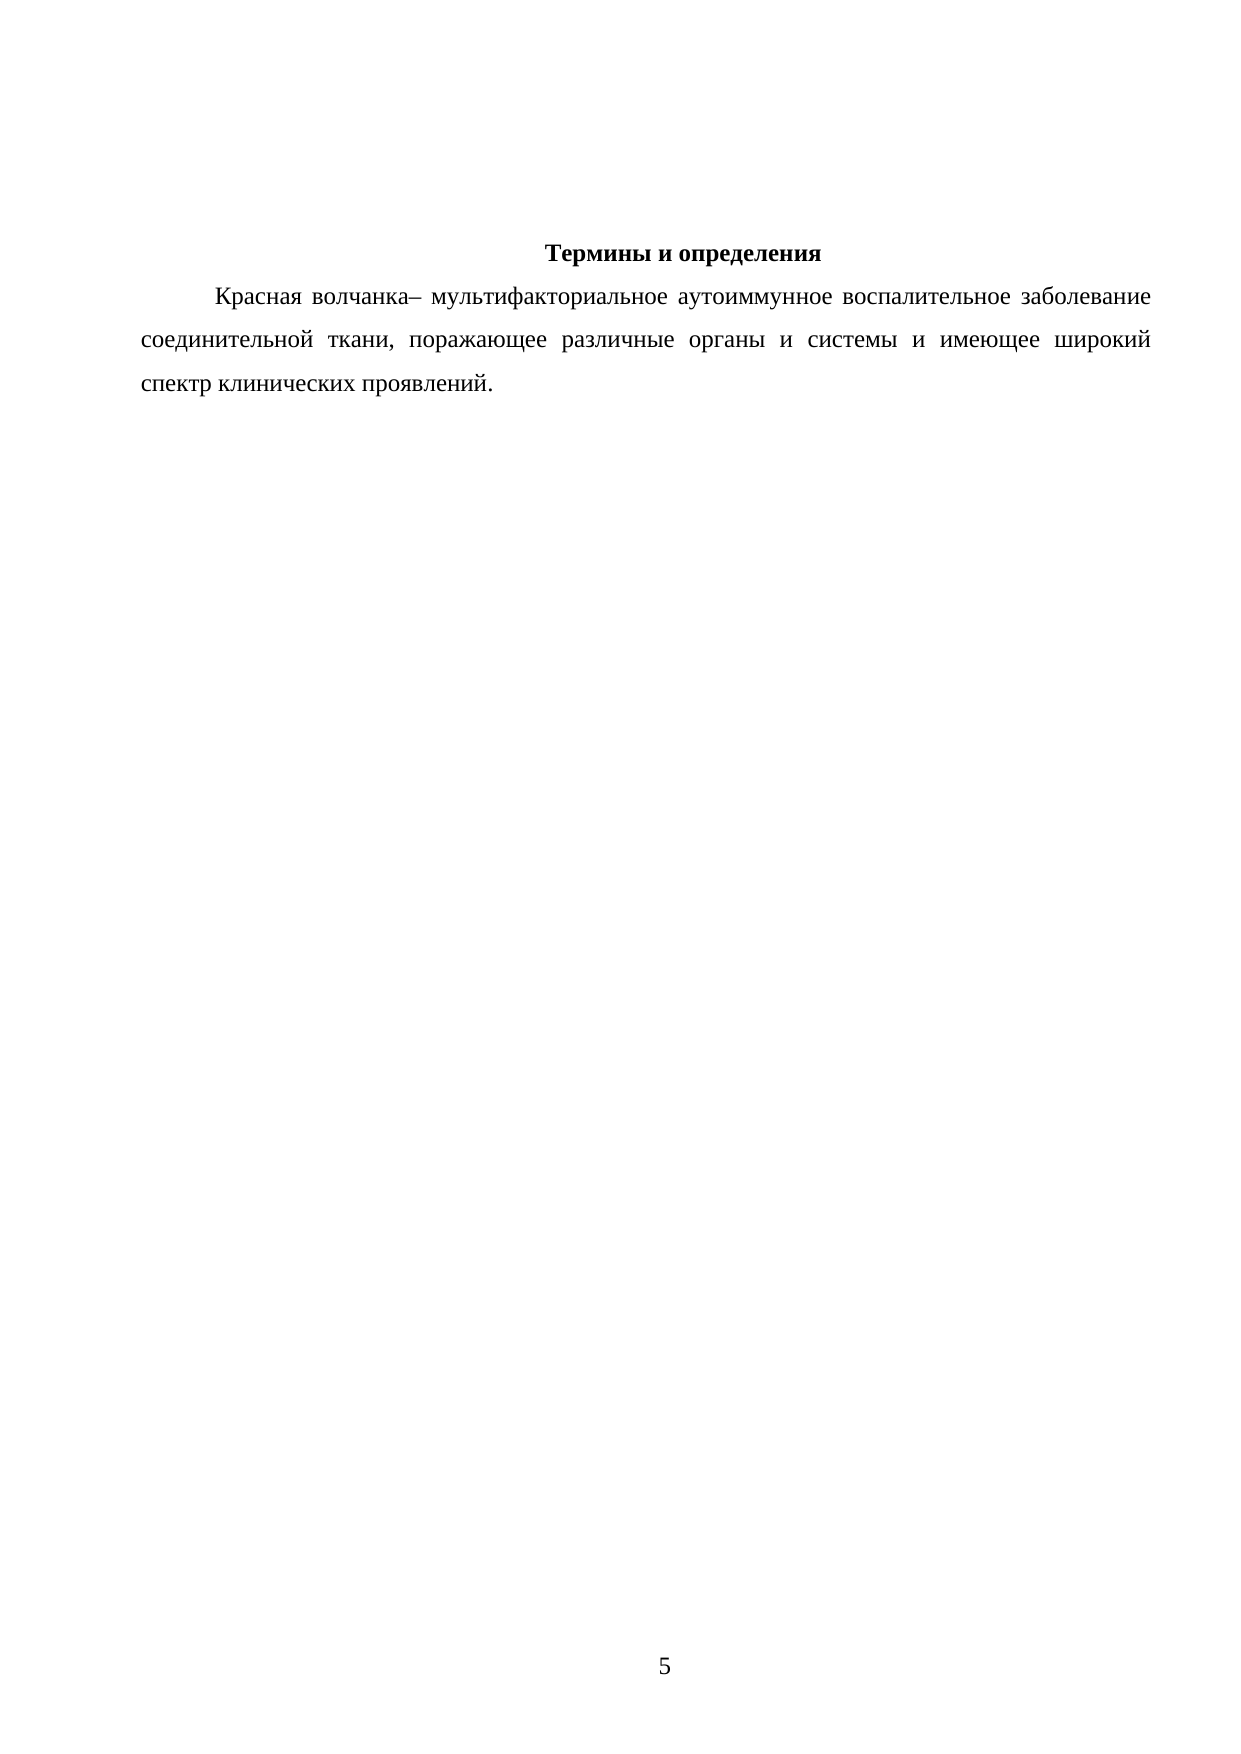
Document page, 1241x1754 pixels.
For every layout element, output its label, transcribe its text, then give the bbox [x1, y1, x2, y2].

text Красная волчанка– мультифакториальное аутоиммунное воспалительное заболевание соединительной ткани, поражающее различные органы и системы и имеющее широкий спектр клинических проявлений. [141, 281, 1152, 396]
text Термины и определения [141, 238, 1152, 267]
